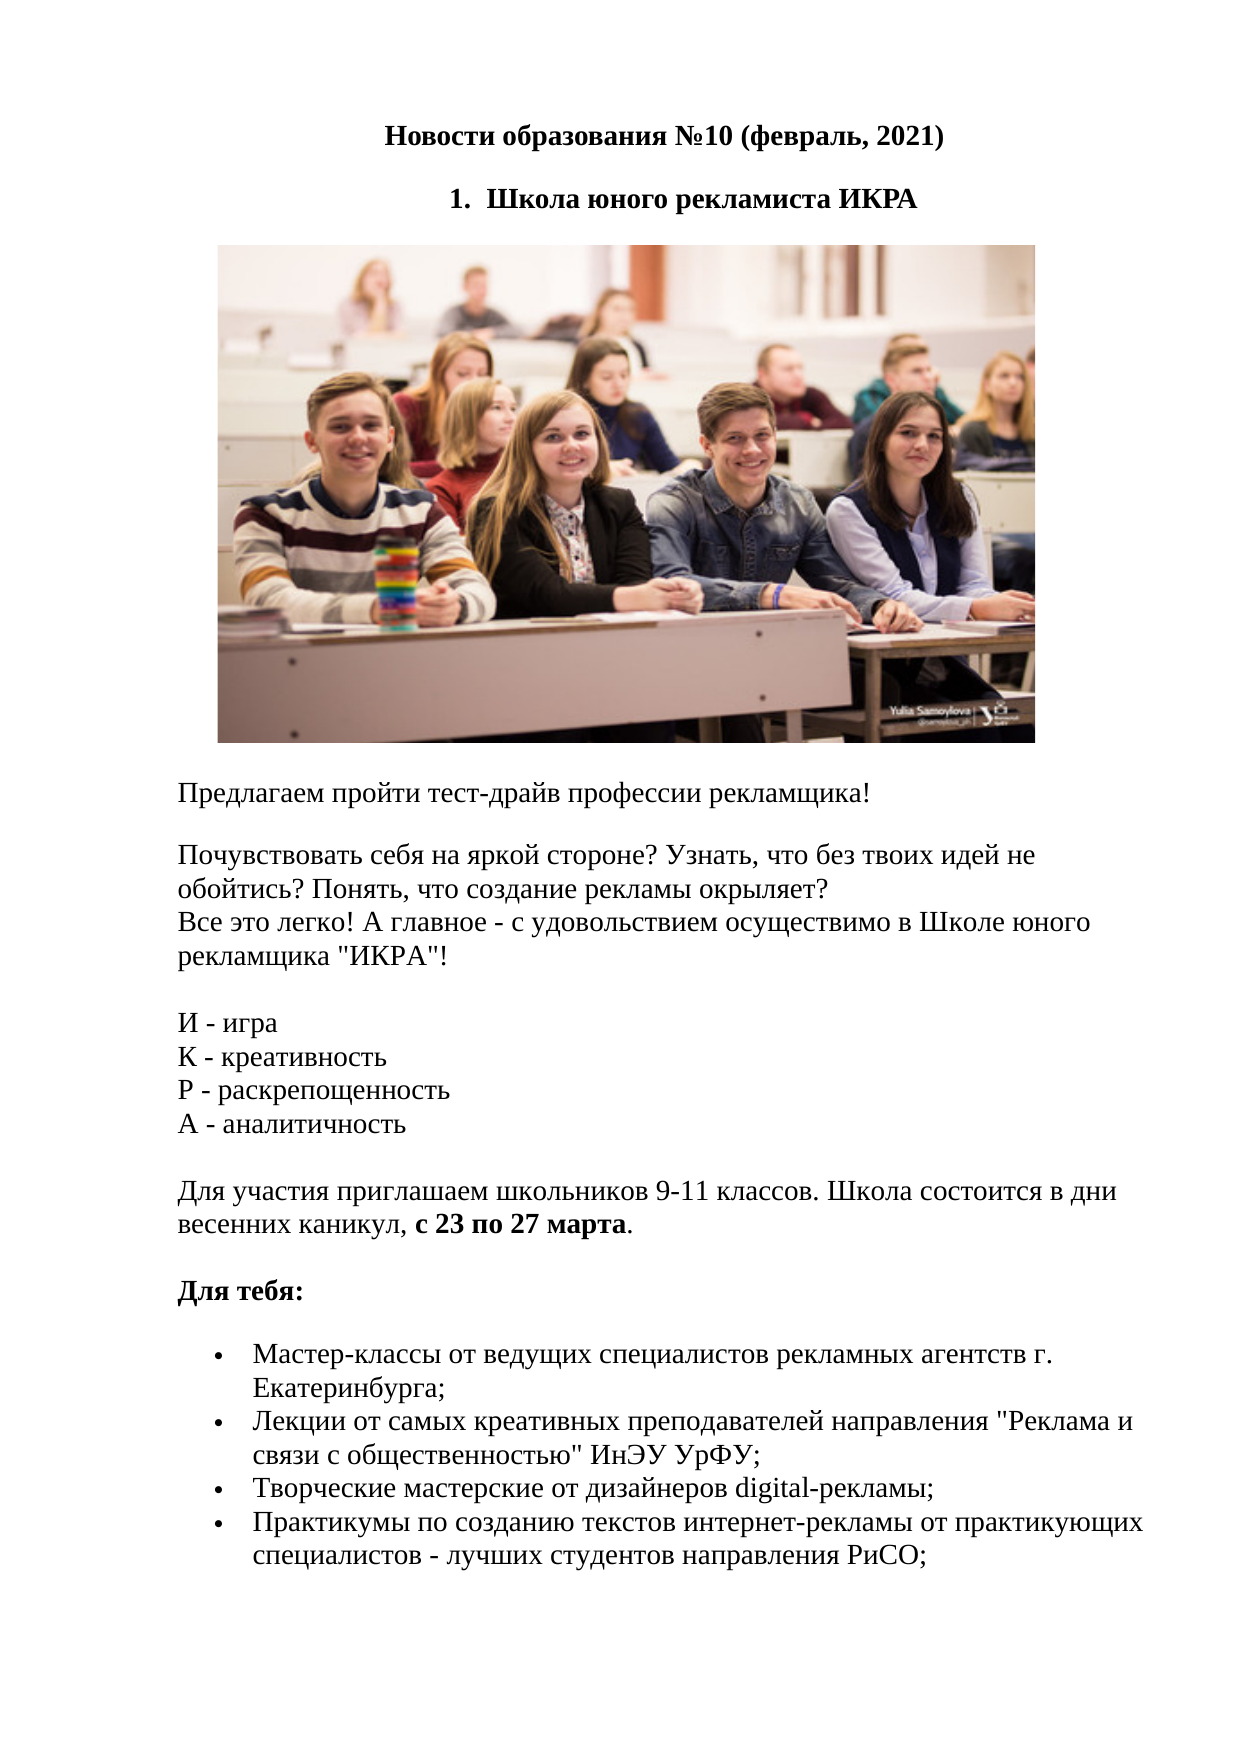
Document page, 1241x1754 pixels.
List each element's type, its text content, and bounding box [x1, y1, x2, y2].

list Школа юного рекламиста ИКРА [215, 181, 1152, 214]
text Новости образования №10 (февраль, 2021) [177, 118, 1152, 152]
list Практикумы по созданию текстов интернет-рекламы от практикующих специалистов - лучших студентов направления РиСО; [215, 1470, 1152, 1537]
list Зажигательный квест от твоих предшественников - студентов 1 и 2 курса. [215, 1537, 1152, 1604]
text Почувствовать себя на яркой стороне? Узнать, что без твоих идей не обойтись? Понять, что создание рекламы окрыляет? Все это легко! А главное - с удовольствием осуществимо в Школе юного рекламщика "ИКРА"! И - игра К - креативность Р - раскрепощенность А - аналитичность Для участия приглашаем школьников 9-11 классов. Школа состоится в дни весенних каникул, с 23 по 27 марта. Для тебя: [177, 804, 1152, 1273]
picture [216, 245, 1034, 741]
list Мастер-классы от ведущих специалистов рекламных агентств г. Екатеринбурга; [215, 1303, 1152, 1370]
list Лекции от самых креативных преподавателей направления "Реклама и связи с общественностью" ИнЭУ УрФУ; [215, 1370, 1152, 1437]
list Творческие мастерские от дизайнеров digital-рекламы; [215, 1437, 1152, 1470]
text Предлагаем пройти тест-драйв профессии рекламщика! [177, 473, 1152, 775]
